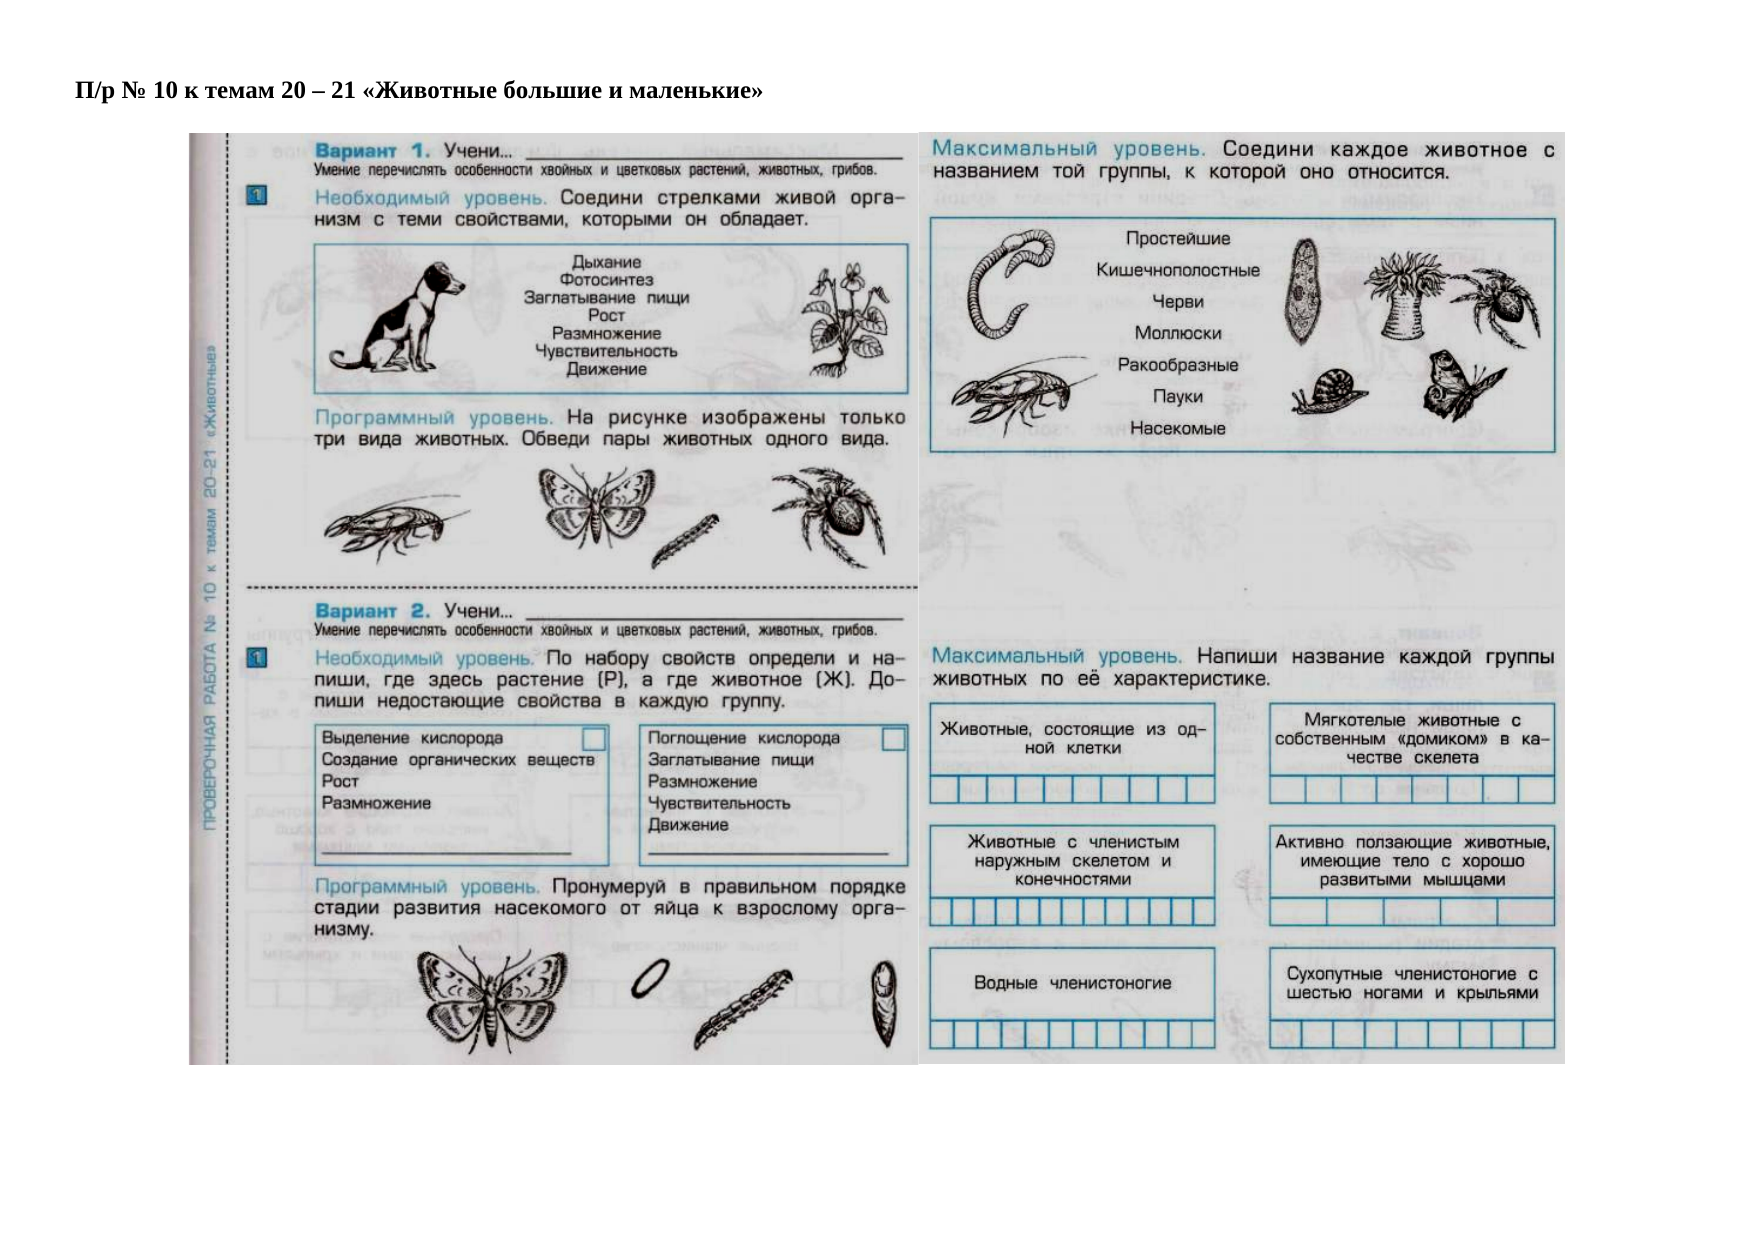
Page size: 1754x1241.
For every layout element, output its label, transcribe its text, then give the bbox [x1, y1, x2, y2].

list П/р № 10 к темам 20 – 21 «Животные большие и маленькие» [75, 75, 1679, 104]
